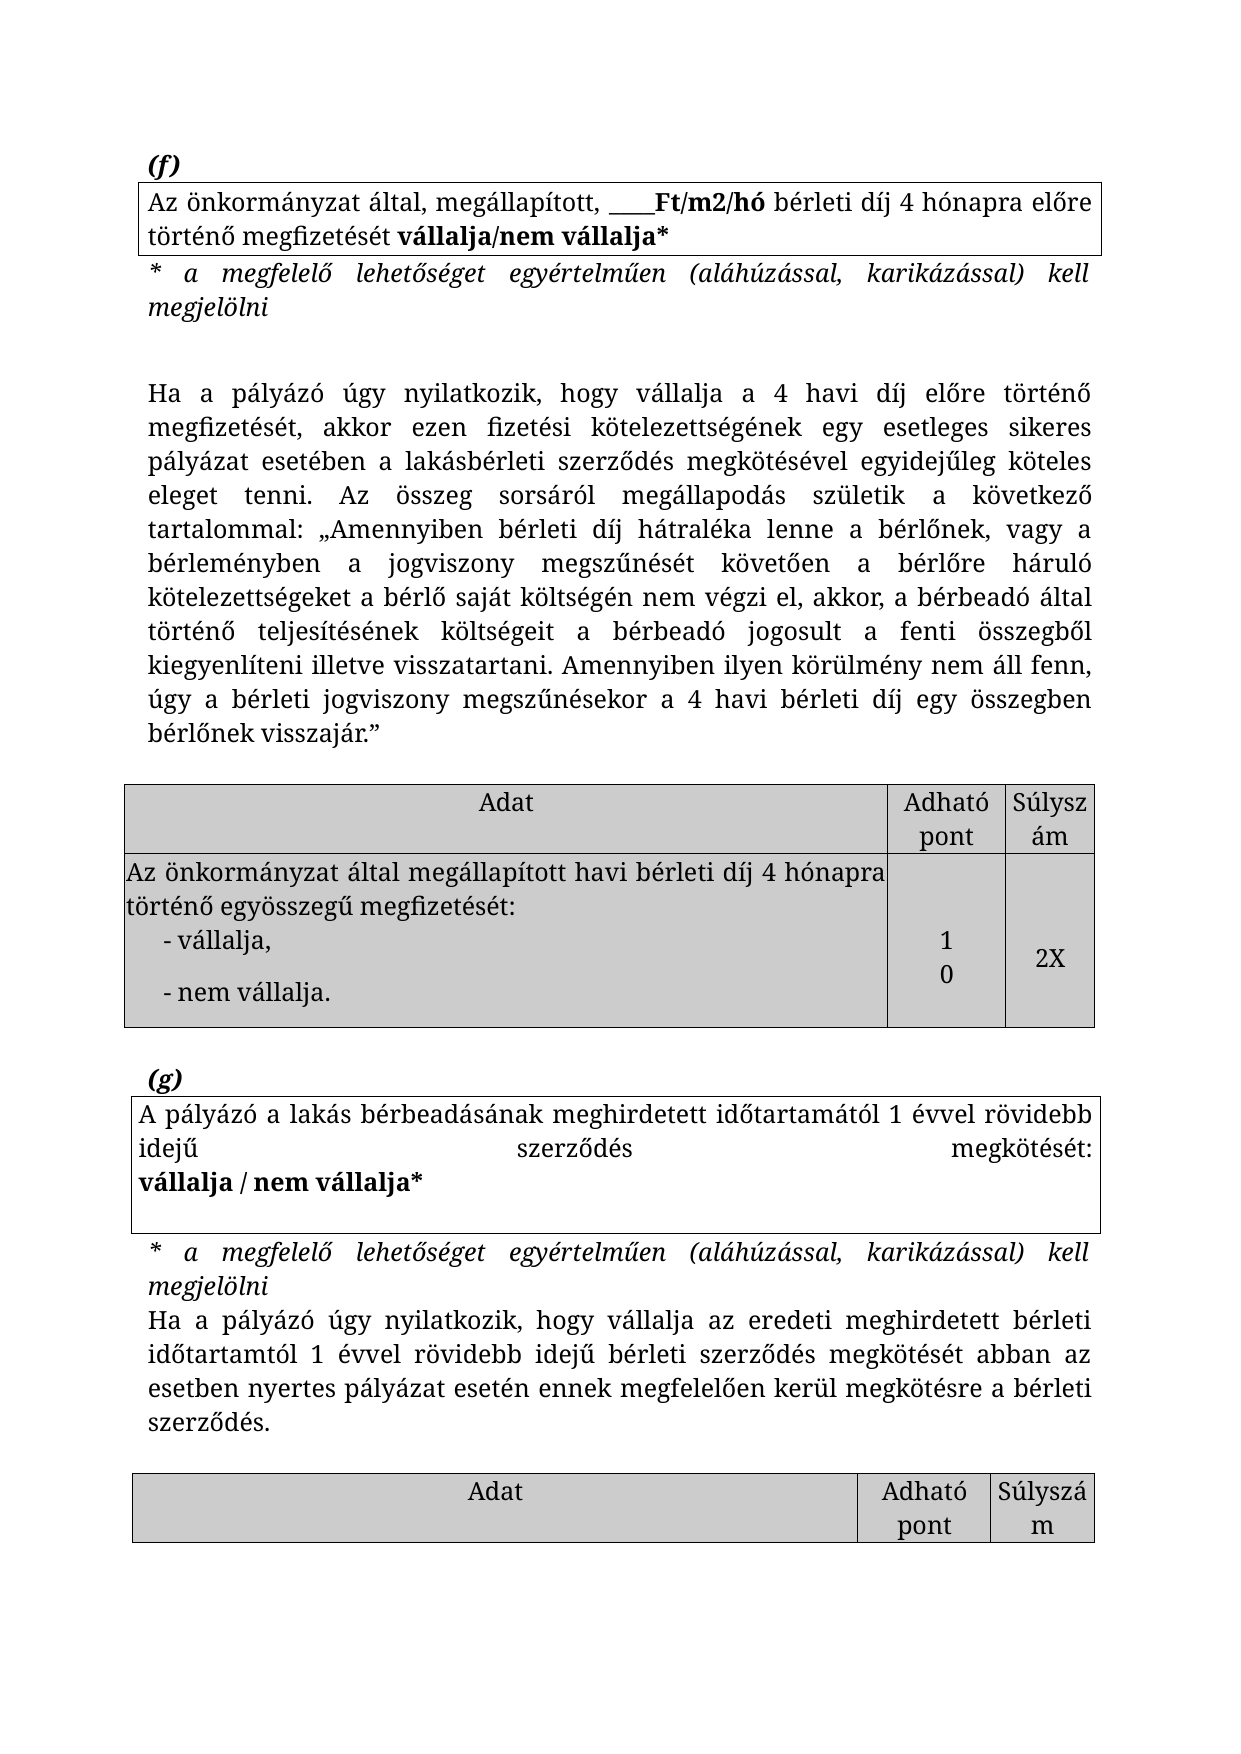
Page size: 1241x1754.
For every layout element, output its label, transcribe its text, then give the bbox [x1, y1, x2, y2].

table_header A pályázó a lakás bérbeadásának meghirdetett időtartamától 1 évvel rövidebb idejű szerződés megkötését: vállalja / nem vállalja* [132, 1097, 1100, 1233]
table_header Adat [133, 1474, 857, 1542]
text * a megfelelő lehetőséget egyértelműen (aláhúzással, karikázással) kell megjelölni [148, 256, 1093, 324]
table_cell 2X [1006, 854, 1094, 1027]
table_cell 1 0 [888, 854, 1005, 1027]
text (g) [148, 1062, 1093, 1096]
text Ha a pályázó úgy nyilatkozik, hogy vállalja az eredeti meghirdetett bérleti időtartamtól 1 évvel rövidebb idejű bérleti szerződés megkötését abban az esetben nyertes pályázat esetén ennek megfelelően kerül megkötésre a bérleti szerződés. [148, 1302, 1093, 1439]
table_header Adható pont [888, 785, 1005, 853]
table_cell Az önkormányzat által megállapított havi bérleti díj 4 hónapra történő egyösszegű megfizetését: - vállalja, - nem vállalja. [125, 854, 887, 1027]
text Az önkormányzat által, megállapított, ____Ft/m2/hó bérleti díj 4 hónapra előre történő megfizetését vállalja/nem vállalja* [139, 183, 1101, 255]
table_header Adható pont [858, 1474, 990, 1542]
text (f) [148, 148, 1093, 182]
table_header Súlyszám [1006, 785, 1094, 853]
table_header Adat [125, 785, 887, 853]
text * a megfelelő lehetőséget egyértelműen (aláhúzással, karikázással) kell megjelölni [148, 1234, 1093, 1302]
table_header Súlyszám [991, 1474, 1094, 1542]
text Ha a pályázó úgy nyilatkozik, hogy vállalja a 4 havi díj előre történő megfizetését, akkor ezen fizetési kötelezettségének egy esetleges sikeres pályázat esetében a lakásbérleti szerződés megkötésével egyidejűleg köteles eleget tenni. Az összeg sorsáról megállapodás születik a következő tartalommal: „Amennyiben bérleti díj hátraléka lenne a bérlőnek, vagy a bérleményben a jogviszony megszűnését követően a bérlőre háruló kötelezettségeket a bérlő saját költségén nem végzi el, akkor, a bérbeadó által történő teljesítésének költségeit a bérbeadó jogosult a fenti összegből kiegyenlíteni illetve visszatartani. Amennyiben ilyen körülmény nem áll fenn, úgy a bérleti jogviszony megszűnésekor a 4 havi bérleti díj egy összegben bérlőnek visszajár.” [148, 375, 1093, 750]
